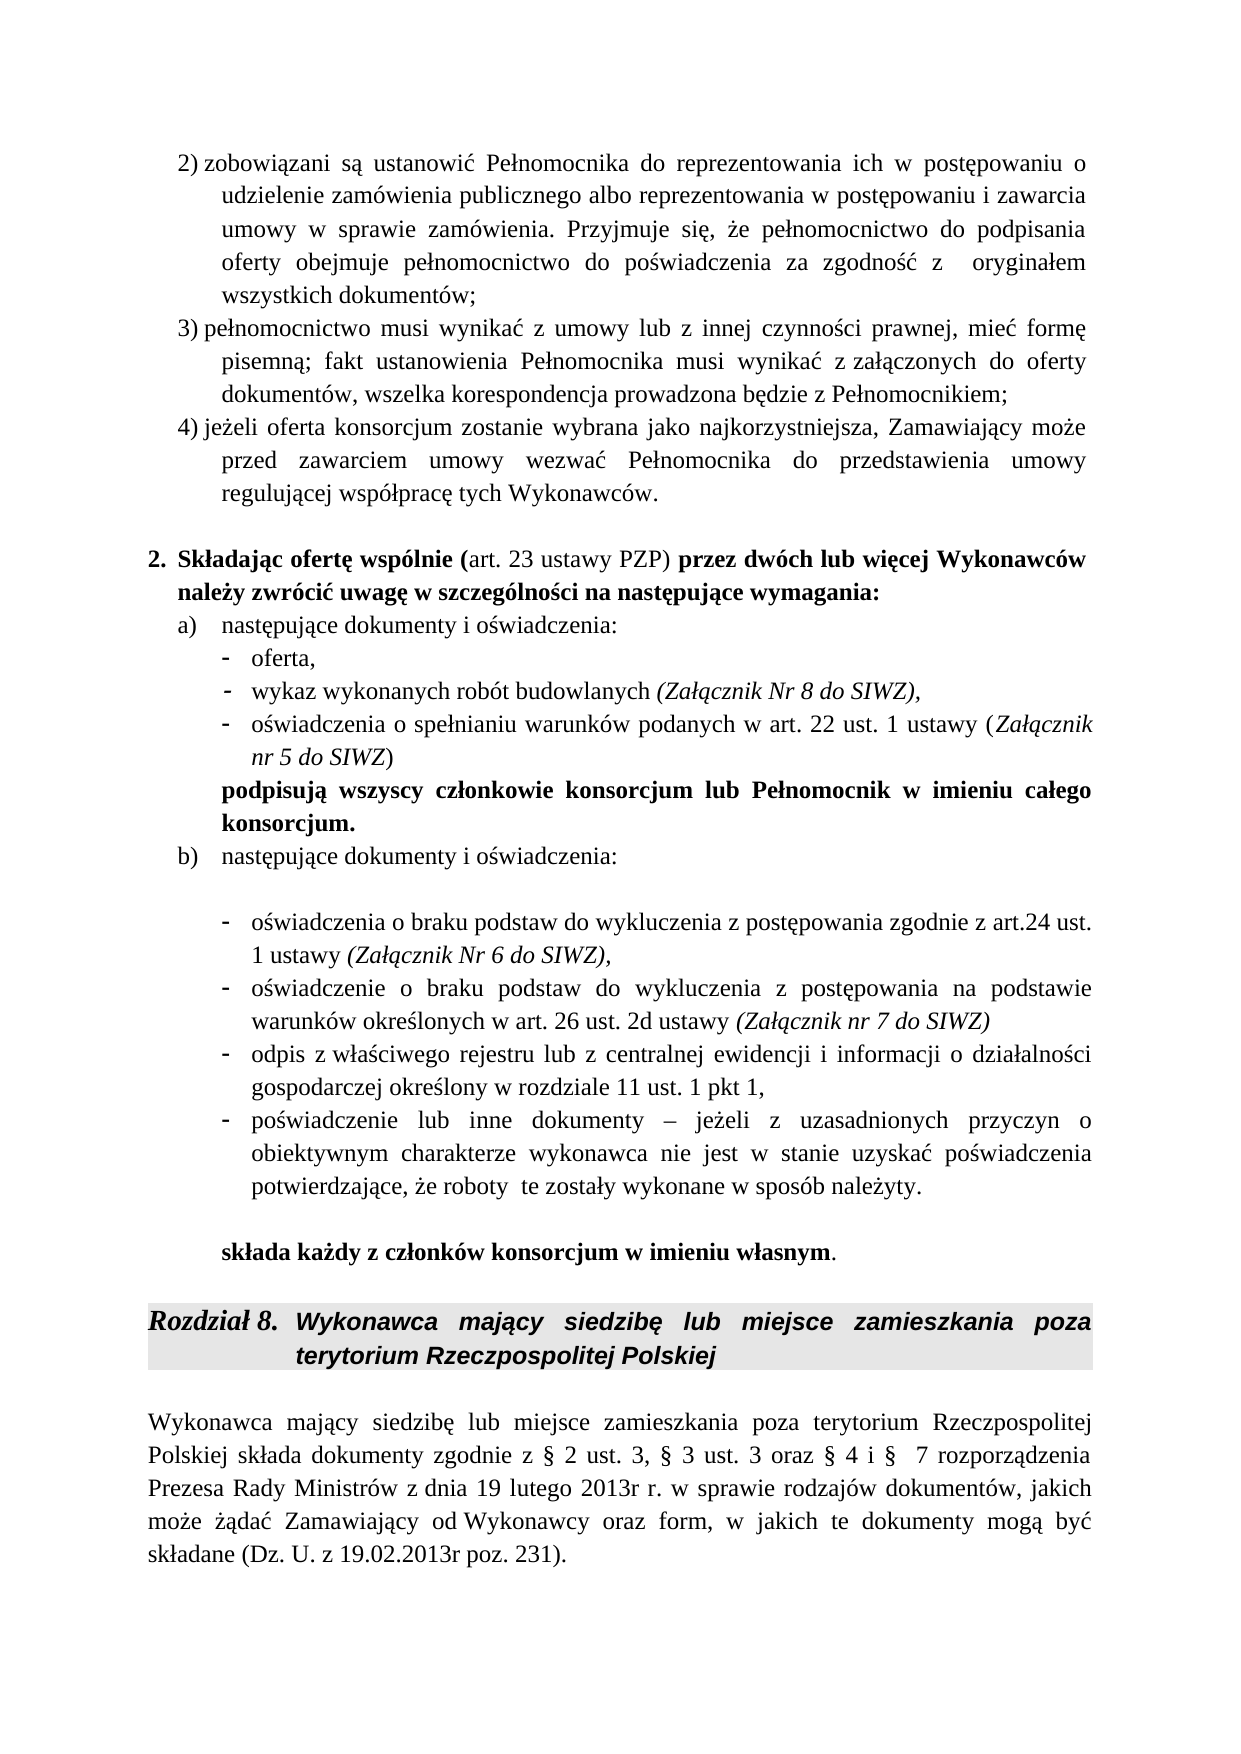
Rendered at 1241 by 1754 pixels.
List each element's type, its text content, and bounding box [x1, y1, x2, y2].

list oświadczenia o braku podstaw do wykluczenia z postępowania zgodnie z art.24 ust. 1 ustawy (Załącznik Nr 6 do SIWZ), [221, 907, 1093, 969]
list pełnomocnictwo musi wynikać z umowy lub z innej czynności prawnej, mieć formę pisemną; fakt ustanowienia Pełnomocnika musi wynikać z załączonych do oferty dokumentów, wszelka korespondencja prowadzona będzie z Pełnomocnikiem; [177, 313, 1087, 407]
list następujące dokumenty i oświadczenia: [177, 610, 1093, 639]
list Składając ofertę wspólnie (art. 23 ustawy PZP) przez dwóch lub więcej Wykonawców należy zwrócić uwagę w szczególności na następujące wymagania: [148, 544, 1087, 606]
list poświadczenie lub inne dokumenty – jeżeli z uzasadnionych przyczyn o obiektywnym charakterze wykonawca nie jest w stanie uzyskać poświadczenia potwierdzające, że roboty te zostały wykonane w sposób należyty. [221, 1105, 1093, 1200]
list jeżeli oferta konsorcjum zostanie wybrana jako najkorzystniejsza, Zamawiający może przed zawarciem umowy wezwać Pełnomocnika do przedstawienia umowy regulującej współpracę tych Wykonawców. [177, 412, 1087, 507]
list następujące dokumenty i oświadczenia: [177, 841, 1093, 870]
text Wykonawca mający siedzibę lub miejsce zamieszkania poza terytorium Rzeczpospolitej Polskiej składa dokumenty zgodnie z § 2 ust. 3, § 3 ust. 3 oraz § 4 i § 7 rozporządzenia Prezesa Rady Ministrów z dnia 19 lutego 2013r r. w sprawie rodzajów dokumentów, jakich może żądać Zamawiający od Wykonawcy oraz form, w jakich te dokumenty mogą być składane (Dz. U. z 19.02.2013r poz. 231). [148, 1407, 1093, 1568]
text podpisują wszyscy członkowie konsorcjum lub Pełnomocnik w imieniu całego konsorcjum. [221, 775, 1093, 837]
list zobowiązani są ustanowić Pełnomocnika do reprezentowania ich w postępowaniu o udzielenie zamówienia publicznego albo reprezentowania w postępowaniu i zawarcia umowy w sprawie zamówienia. Przyjmuje się, że pełnomocnictwo do podpisania oferty obejmuje pełnomocnictwo do poświadczenia za zgodność z oryginałem wszystkich dokumentów; [177, 148, 1087, 308]
list oświadczenia o spełnianiu warunków podanych w art. 22 ust. 1 ustawy (Załącznik nr 5 do SIWZ) [221, 709, 1093, 771]
list oferta, [221, 643, 1093, 672]
text składa każdy z członków konsorcjum w imieniu własnym. [221, 1237, 1093, 1266]
list odpis z właściwego rejestru lub z centralnej ewidencji i informacji o działalności gospodarczej określony w rozdziale 11 ust. 1 pkt 1, [221, 1039, 1093, 1101]
list wykaz wykonanych robót budowlanych (Załącznik Nr 8 do SIWZ), [221, 676, 1093, 705]
list oświadczenie o braku podstaw do wykluczenia z postępowania na podstawie warunków określonych w art. 26 ust. 2d ustawy (Załącznik nr 7 do SIWZ) [221, 973, 1093, 1035]
subtitle Wykonawca mający siedzibę lub miejsce zamieszkania poza terytorium Rzeczpospolitej Polskiej [148, 1303, 1093, 1370]
